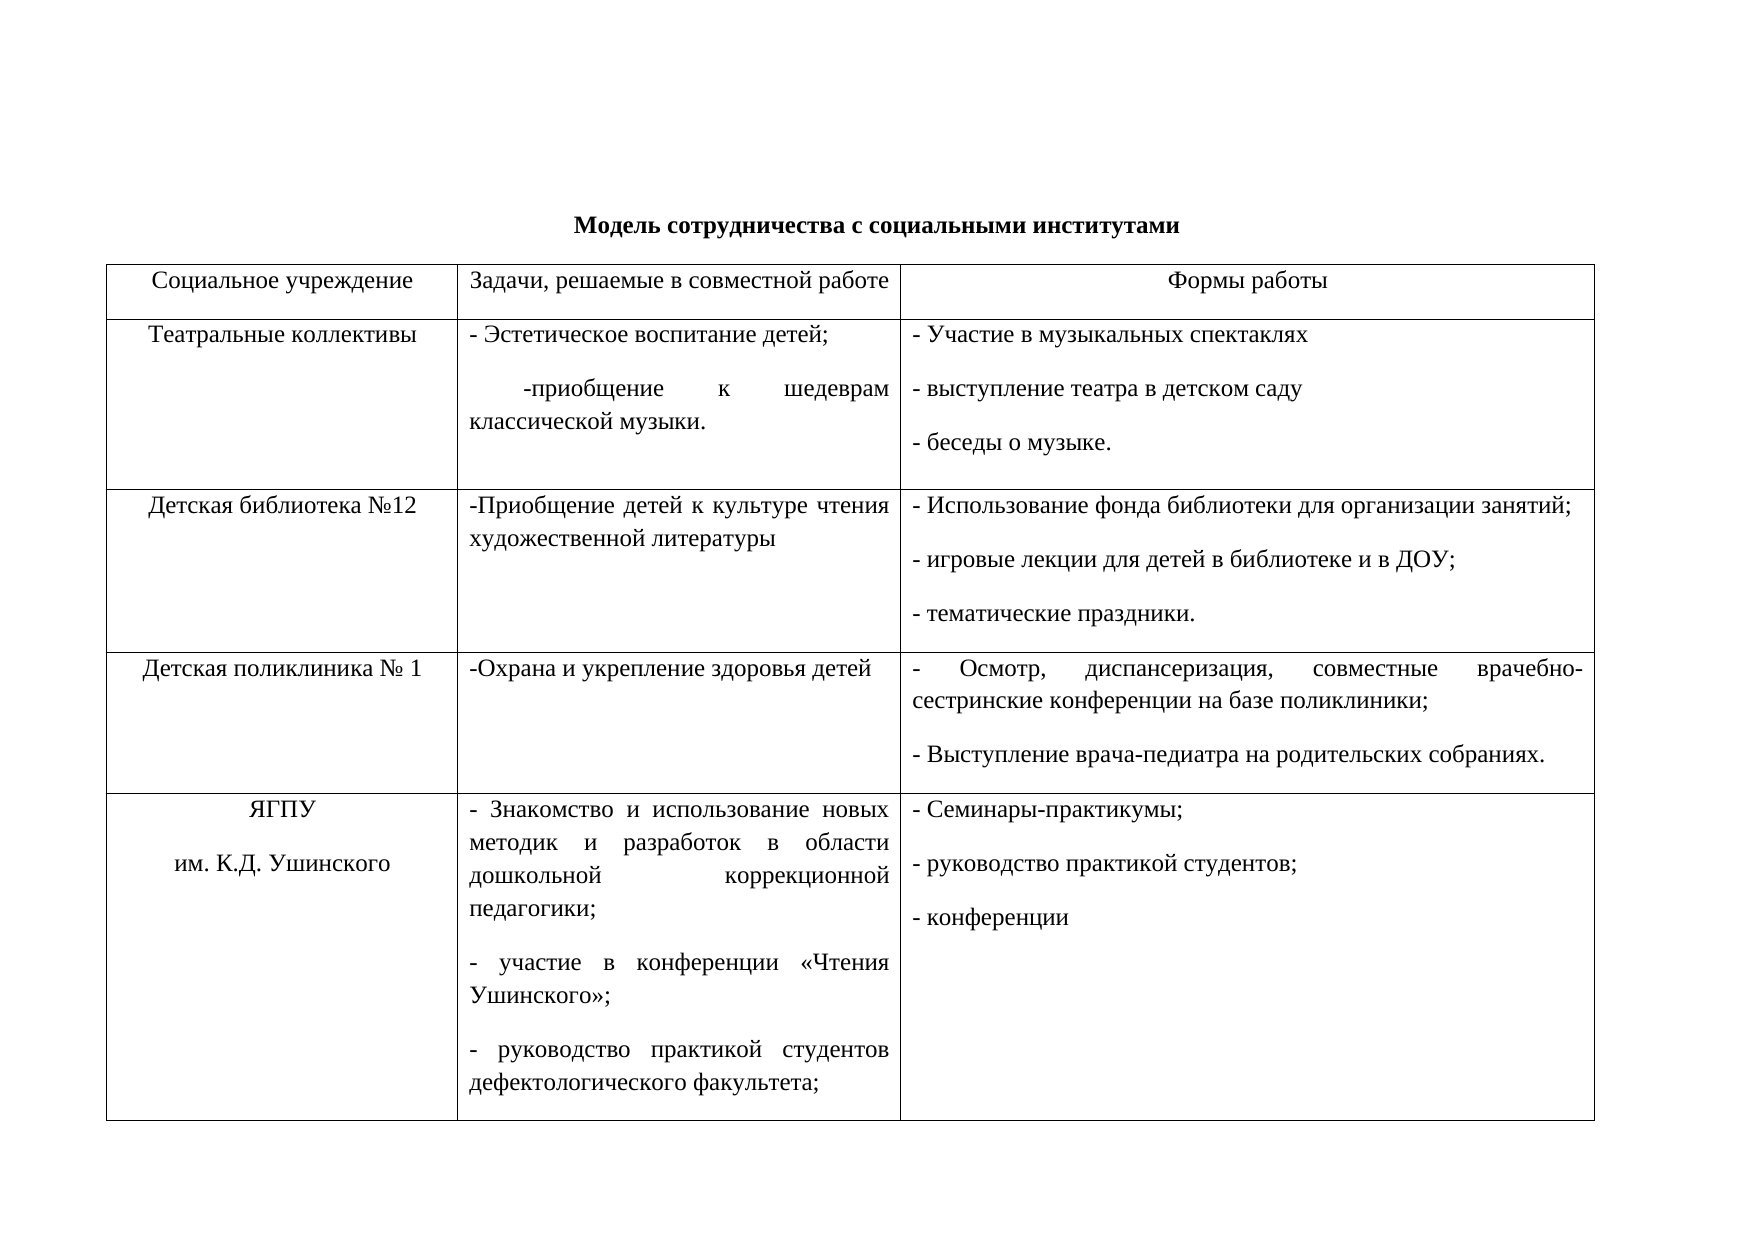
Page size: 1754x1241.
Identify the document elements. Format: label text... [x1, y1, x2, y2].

table_cell - Эстетическое воспитание детей; -приобщение к шедеврам классической музыки. [458, 320, 900, 489]
table_cell - Использование фонда библиотеки для организации занятий; - игровые лекции для детей в библиотеке и в ДОУ; - тематические праздники. [901, 490, 1594, 652]
table_header Задачи, решаемые в совместной работе [458, 265, 900, 318]
table_cell Детская поликлиника № 1 [107, 653, 457, 793]
table_cell - Участие в музыкальных спектаклях - выступление театра в детском саду - беседы о музыке. [901, 320, 1594, 489]
table_cell - Осмотр, диспансеризация, совместные врачебно-сестринские конференции на базе поликлиники; - Выступление врача-педиатра на родительских собраниях. [901, 653, 1594, 793]
table_cell Детская библиотека №12 [107, 490, 457, 652]
table_cell -Приобщение детей к культуре чтения художественной литературы [458, 490, 900, 652]
table_header Формы работы [901, 265, 1594, 318]
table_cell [107, 794, 457, 1120]
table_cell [458, 794, 900, 1120]
table_cell Театральные коллективы [107, 320, 457, 489]
table_header Социальное учреждение [107, 265, 457, 318]
table_cell -Охрана и укрепление здоровья детей [458, 653, 900, 793]
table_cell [901, 794, 1594, 1120]
text Модель сотрудничества с социальными институтами [118, 210, 1636, 239]
